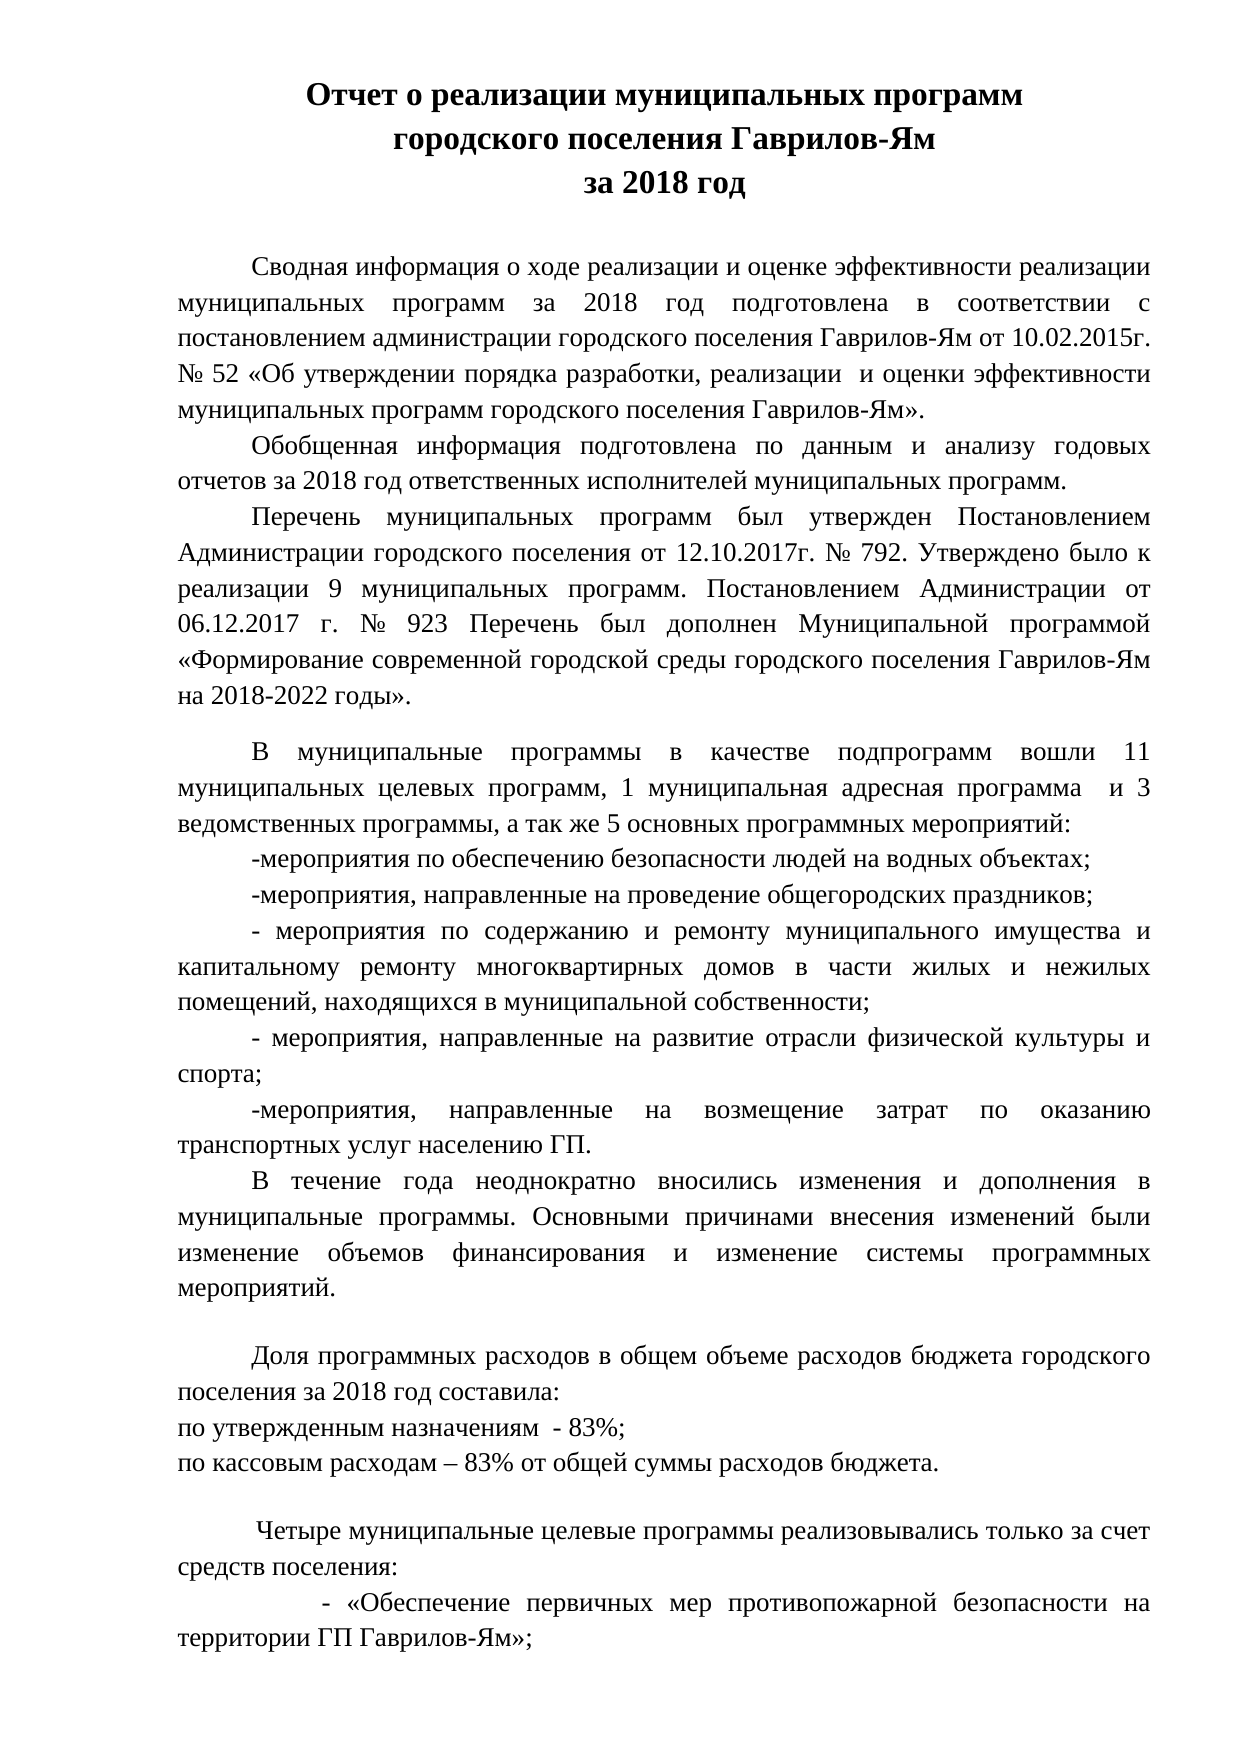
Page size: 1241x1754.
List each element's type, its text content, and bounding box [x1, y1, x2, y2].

text за 2018 год [177, 162, 1152, 200]
text Сводная информация о ходе реализации и оценке эффективности реализации муниципальных программ за 2018 год подготовлена в соответствии с постановлением администрации городского поселения Гаврилов-Ям от 10.02.2015г. № 52 «Об утверждении порядка разработки, реализации и оценки эффективности муниципальных программ городского поселения Гаврилов-Ям». [177, 250, 1152, 424]
text по утвержденным назначениям - 83%; [177, 1411, 1152, 1442]
text В муниципальные программы в качестве подпрограмм вошли 11 муниципальных целевых программ, 1 муниципальная адресная программа и 3 ведомственных программы, а так же 5 основных программных мероприятий: [177, 735, 1152, 838]
text - мероприятия, направленные на развитие отрасли физической культуры и спорта; [177, 1021, 1152, 1088]
text В течение года неоднократно вносились изменения и дополнения в муниципальные программы. Основными причинами внесения изменений были изменение объемов финансирования и изменение системы программных мероприятий. [177, 1164, 1152, 1302]
text Четыре муниципальные целевые программы реализовывались только за счет средств поселения: [177, 1514, 1152, 1581]
text Перечень муниципальных программ был утвержден Постановлением Администрации городского поселения от 12.10.2017г. № 792. Утверждено было к реализации 9 муниципальных программ. Постановлением Администрации от 06.12.2017 г. № 923 Перечень был дополнен Муниципальной программой «Формирование современной городской среды городского поселения Гаврилов-Ям на 2018-2022 годы». [177, 500, 1152, 710]
text Обобщенная информация подготовлена по данным и анализу годовых отчетов за 2018 год ответственных исполнителей муниципальных программ. [177, 429, 1152, 496]
text городского поселения Гаврилов-Ям [177, 118, 1152, 156]
text - мероприятия по содержанию и ремонту муниципального имущества и капитальному ремонту многоквартирных домов в части жилых и нежилых помещений, находящихся в муниципальной собственности; [177, 914, 1152, 1017]
text Отчет о реализации муниципальных программ [177, 74, 1152, 112]
text Доля программных расходов в общем объеме расходов бюджета городского поселения за 2018 год составила: [177, 1339, 1152, 1406]
text по кассовым расходам – 83% от общей суммы расходов бюджета. [177, 1446, 1152, 1478]
text -мероприятия, направленные на возмещение затрат по оказанию транспортных услуг населению ГП. [177, 1093, 1152, 1159]
text - «Обеспечение первичных мер противопожарной безопасности на территории ГП Гаврилов-Ям»; [177, 1586, 1152, 1653]
text -мероприятия по обеспечению безопасности людей на водных объектах; [177, 843, 1152, 874]
text -мероприятия, направленные на проведение общегородских праздников; [177, 878, 1152, 909]
